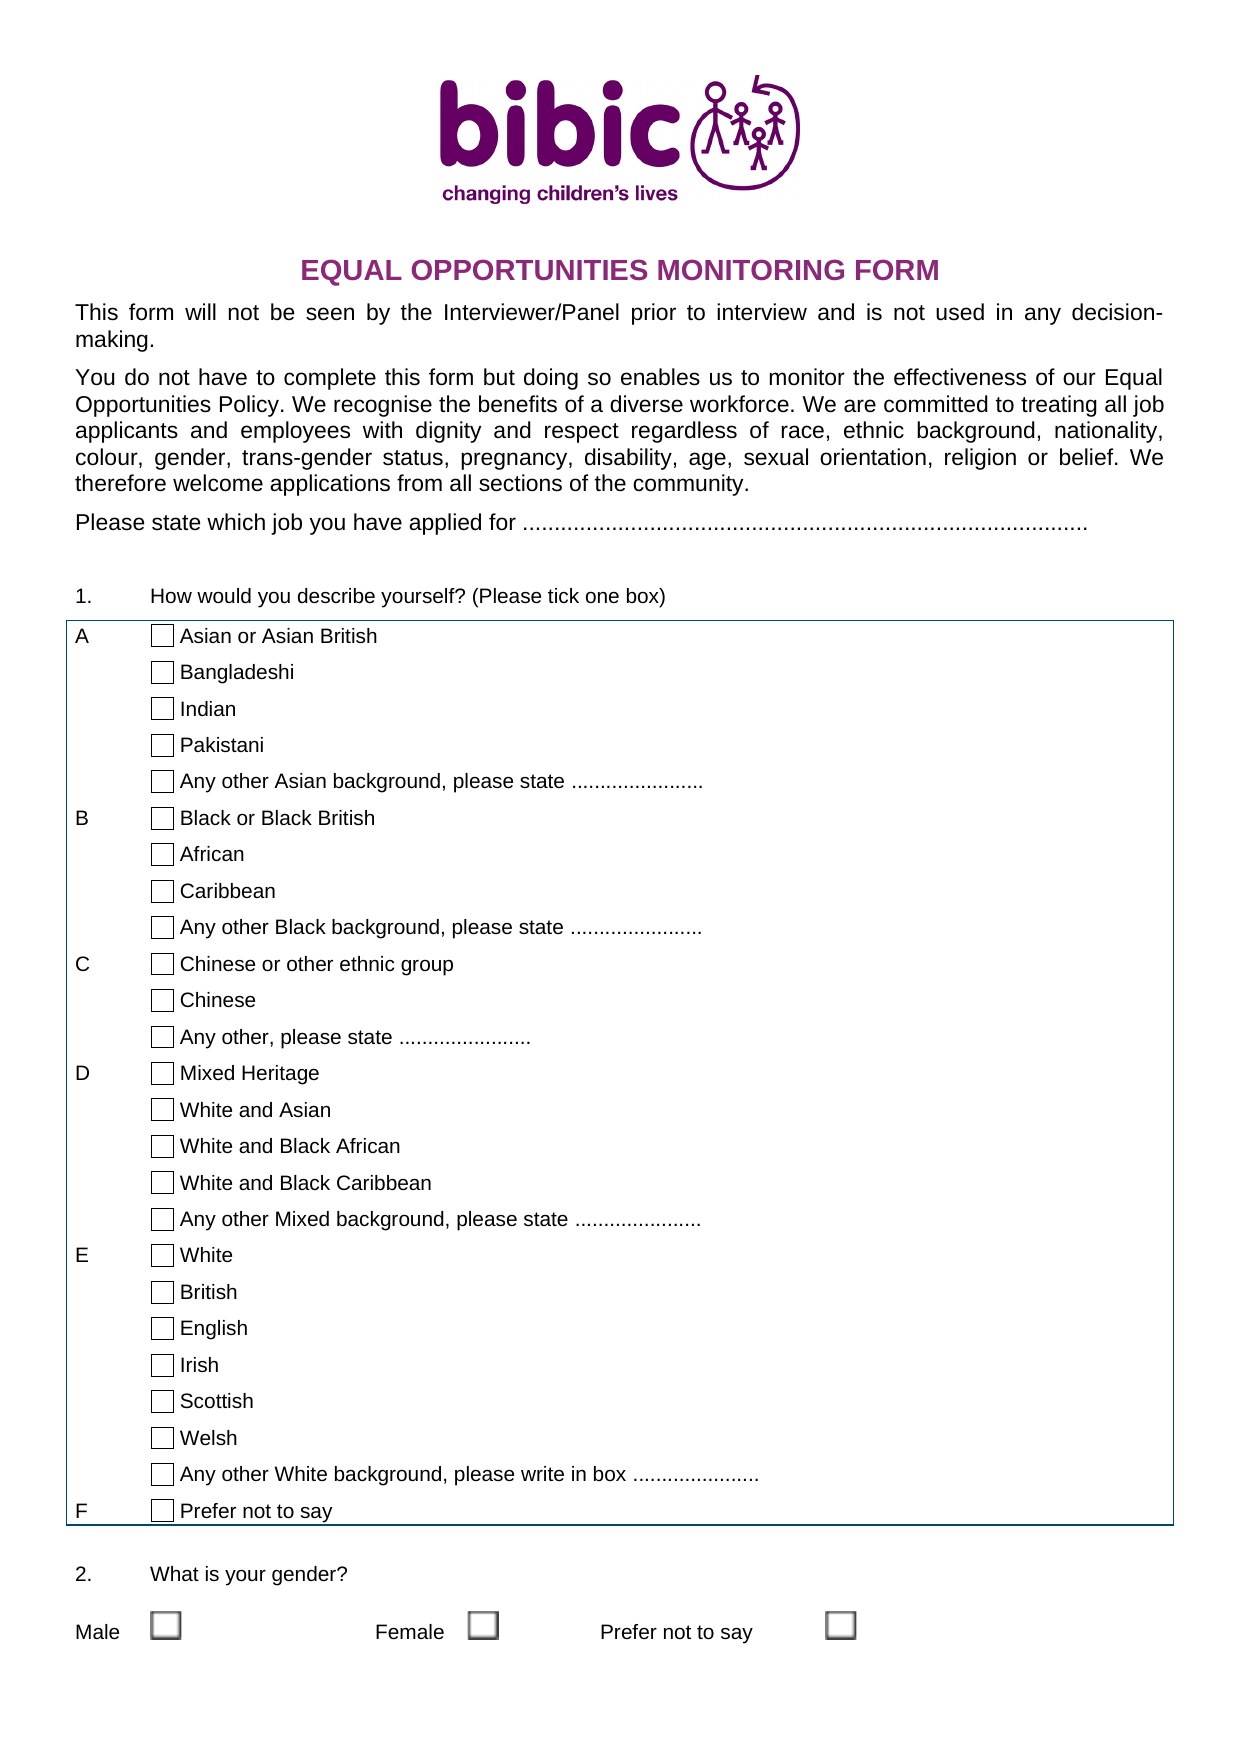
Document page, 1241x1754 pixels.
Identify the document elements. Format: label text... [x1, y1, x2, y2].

text Any other White background, please write in box ...................... [67, 1459, 1173, 1486]
text 1. How would you describe yourself? (Please tick one box) [75, 584, 1165, 608]
text Pakistani [67, 730, 1173, 757]
picture [150, 1611, 182, 1640]
text Bangladeshi [67, 657, 1173, 684]
text Please state which job you have applied for ......................................................................................... [75, 509, 1165, 535]
text Male Female Prefer not to say [75, 1611, 1165, 1643]
text Caribbean [67, 876, 1173, 903]
text British [67, 1277, 1173, 1304]
picture [467, 1611, 499, 1640]
text Scottish [67, 1386, 1173, 1413]
text White and Black African [67, 1131, 1173, 1158]
text C Chinese or other ethnic group [67, 948, 1173, 976]
text Chinese [67, 985, 1173, 1012]
picture [825, 1611, 857, 1640]
text Irish [67, 1349, 1173, 1377]
text D Mixed Heritage [67, 1058, 1173, 1085]
subtitle 2. What is your gender? [75, 1555, 1165, 1586]
picture [440, 75, 800, 204]
text F Prefer not to say [67, 1495, 1173, 1524]
text B Black or Black British [67, 803, 1173, 830]
text E White [67, 1240, 1173, 1267]
text Any other, please state ....................... [67, 1021, 1173, 1048]
text White and Black Caribbean [67, 1167, 1173, 1194]
text Indian [67, 693, 1173, 720]
text African [67, 839, 1173, 866]
text EQUAL OPPORTUNITIES MONITORING FORM [75, 253, 1165, 287]
text This form will not be seen by the Interviewer/Panel prior to interview and is not used in any decision-making. [75, 299, 1165, 352]
text A Asian or Asian British [67, 621, 1173, 647]
text Any other Black background, please state ....................... [67, 912, 1173, 939]
text Welsh [67, 1422, 1173, 1449]
text Any other Asian background, please state ....................... [67, 766, 1173, 793]
text You do not have to complete this form but doing so enables us to monitor the effectiveness of our Equal Opportunities Policy. We recognise the benefits of a diverse workforce. We are committed to treating all job applicants and employees with dignity and respect regardless of race, ethnic background, nationality, colour, gender, trans-gender status, pregnancy, disability, age, sexual orientation, religion or belief. We therefore welcome applications from all sections of the community. [75, 364, 1165, 496]
text English [67, 1313, 1173, 1340]
text White and Asian [67, 1094, 1173, 1121]
text Any other Mixed background, please state ...................... [67, 1204, 1173, 1231]
